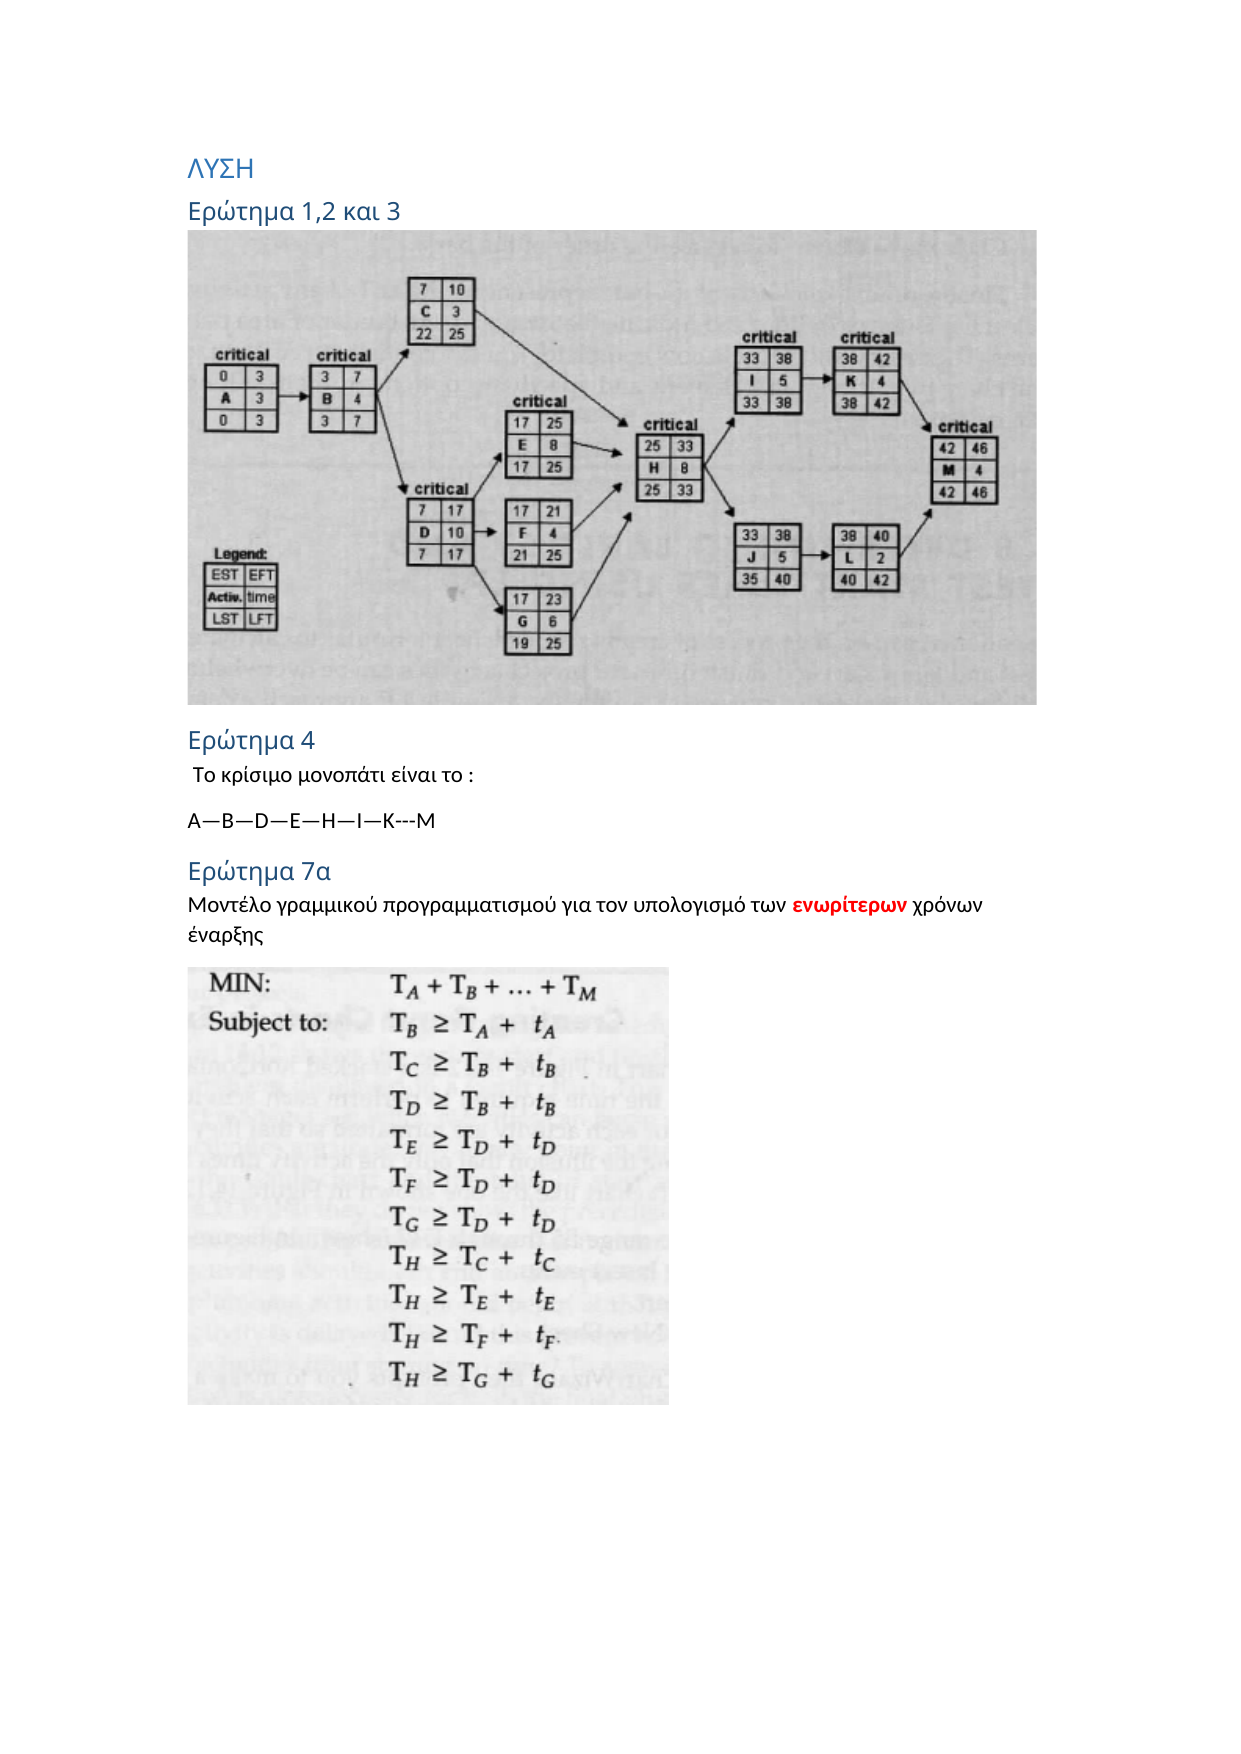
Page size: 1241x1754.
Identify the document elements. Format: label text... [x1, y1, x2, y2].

text A—B—D—E—H—I—K---M [187, 807, 1053, 835]
subtitle ΛΥΣΗ [187, 150, 1053, 187]
text Μοντέλο γραμμικού προγραμματισμού για τον υπολογισμό των ενωρίτερων χρόνων έναρξης [187, 890, 1053, 948]
picture [187, 230, 1037, 705]
text Το κρίσιμο μονοπάτι είναι το : [187, 760, 1053, 788]
subtitle Ερώτημα 7α [187, 853, 1053, 888]
subtitle Ερώτημα 1,2 και 3 [187, 194, 1053, 228]
subtitle Ερώτημα 4 [187, 723, 1053, 757]
picture [187, 967, 669, 1405]
